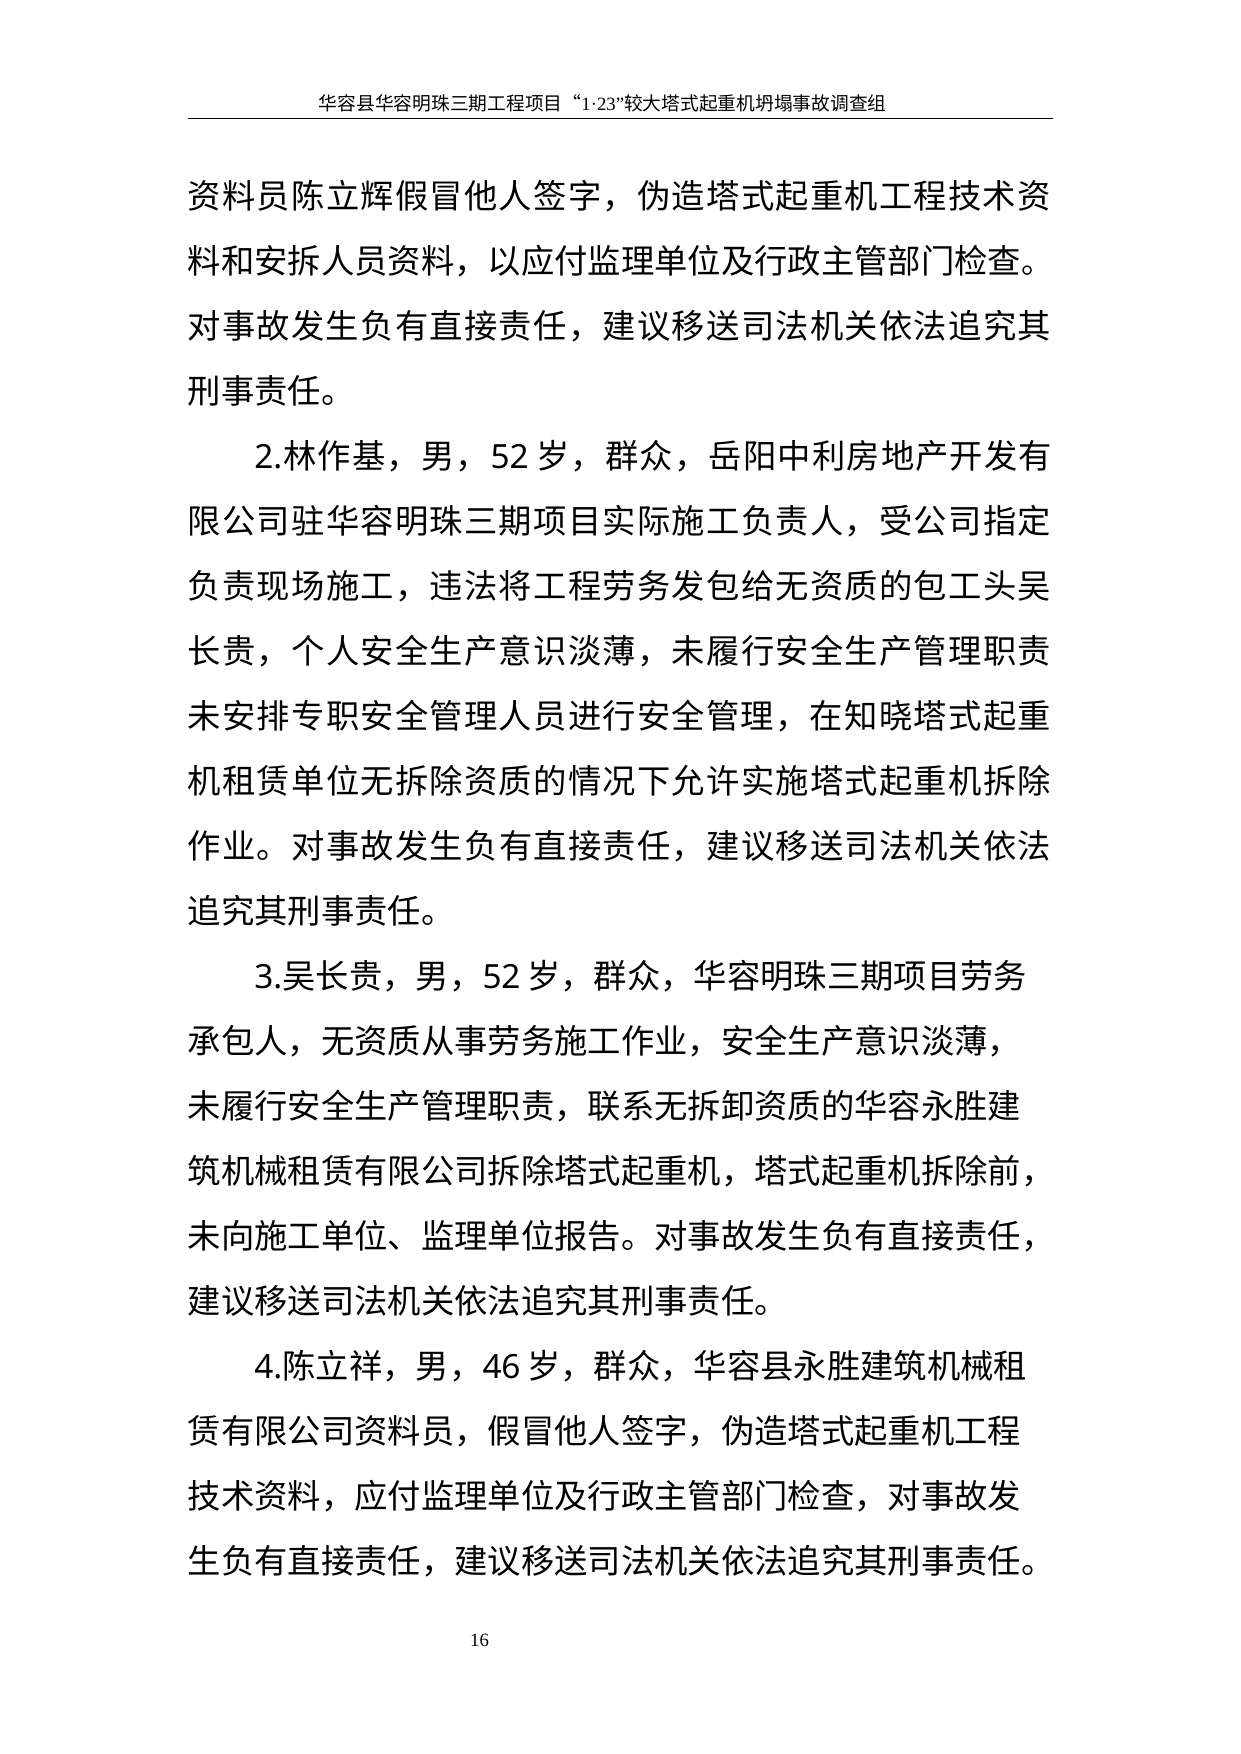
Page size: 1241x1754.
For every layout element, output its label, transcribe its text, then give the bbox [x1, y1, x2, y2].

text 3.吴长贵，男，52岁，群众，华容明珠三期项目劳务承包人，无资质从事劳务施工作业，安全生产意识淡薄，未履行安全生产管理职责，联系无拆卸资质的华容永胜建筑机械租赁有限公司拆除塔式起重机，塔式起重机拆除前，未向施工单位、监理单位报告。对事故发生负有直接责任，建议移送司法机关依法追究其刑事责任。 [187, 942, 1053, 1332]
text 2.林作基，男，52岁，群众，岳阳中利房地产开发有限公司驻华容明珠三期项目实际施工负责人，受公司指定负责现场施工，违法将工程劳务发包给无资质的包工头吴长贵，个人安全生产意识淡薄，未履行安全生产管理职责，未安排专职安全管理人员进行安全管理，在知晓塔式起重机租赁单位无拆除资质的情况下允许实施塔式起重机拆除作业。对事故发生负有直接责任，建议移送司法机关依法追究其刑事责任。 [187, 422, 1053, 942]
text 4.陈立祥，男，46岁，群众，华容县永胜建筑机械租赁有限公司资料员，假冒他人签字，伪造塔式起重机工程技术资料，应付监理单位及行政主管部门检查，对事故发生负有直接责任，建议移送司法机关依法追究其刑事责任。 [187, 1332, 1053, 1592]
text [187, 162, 1053, 422]
